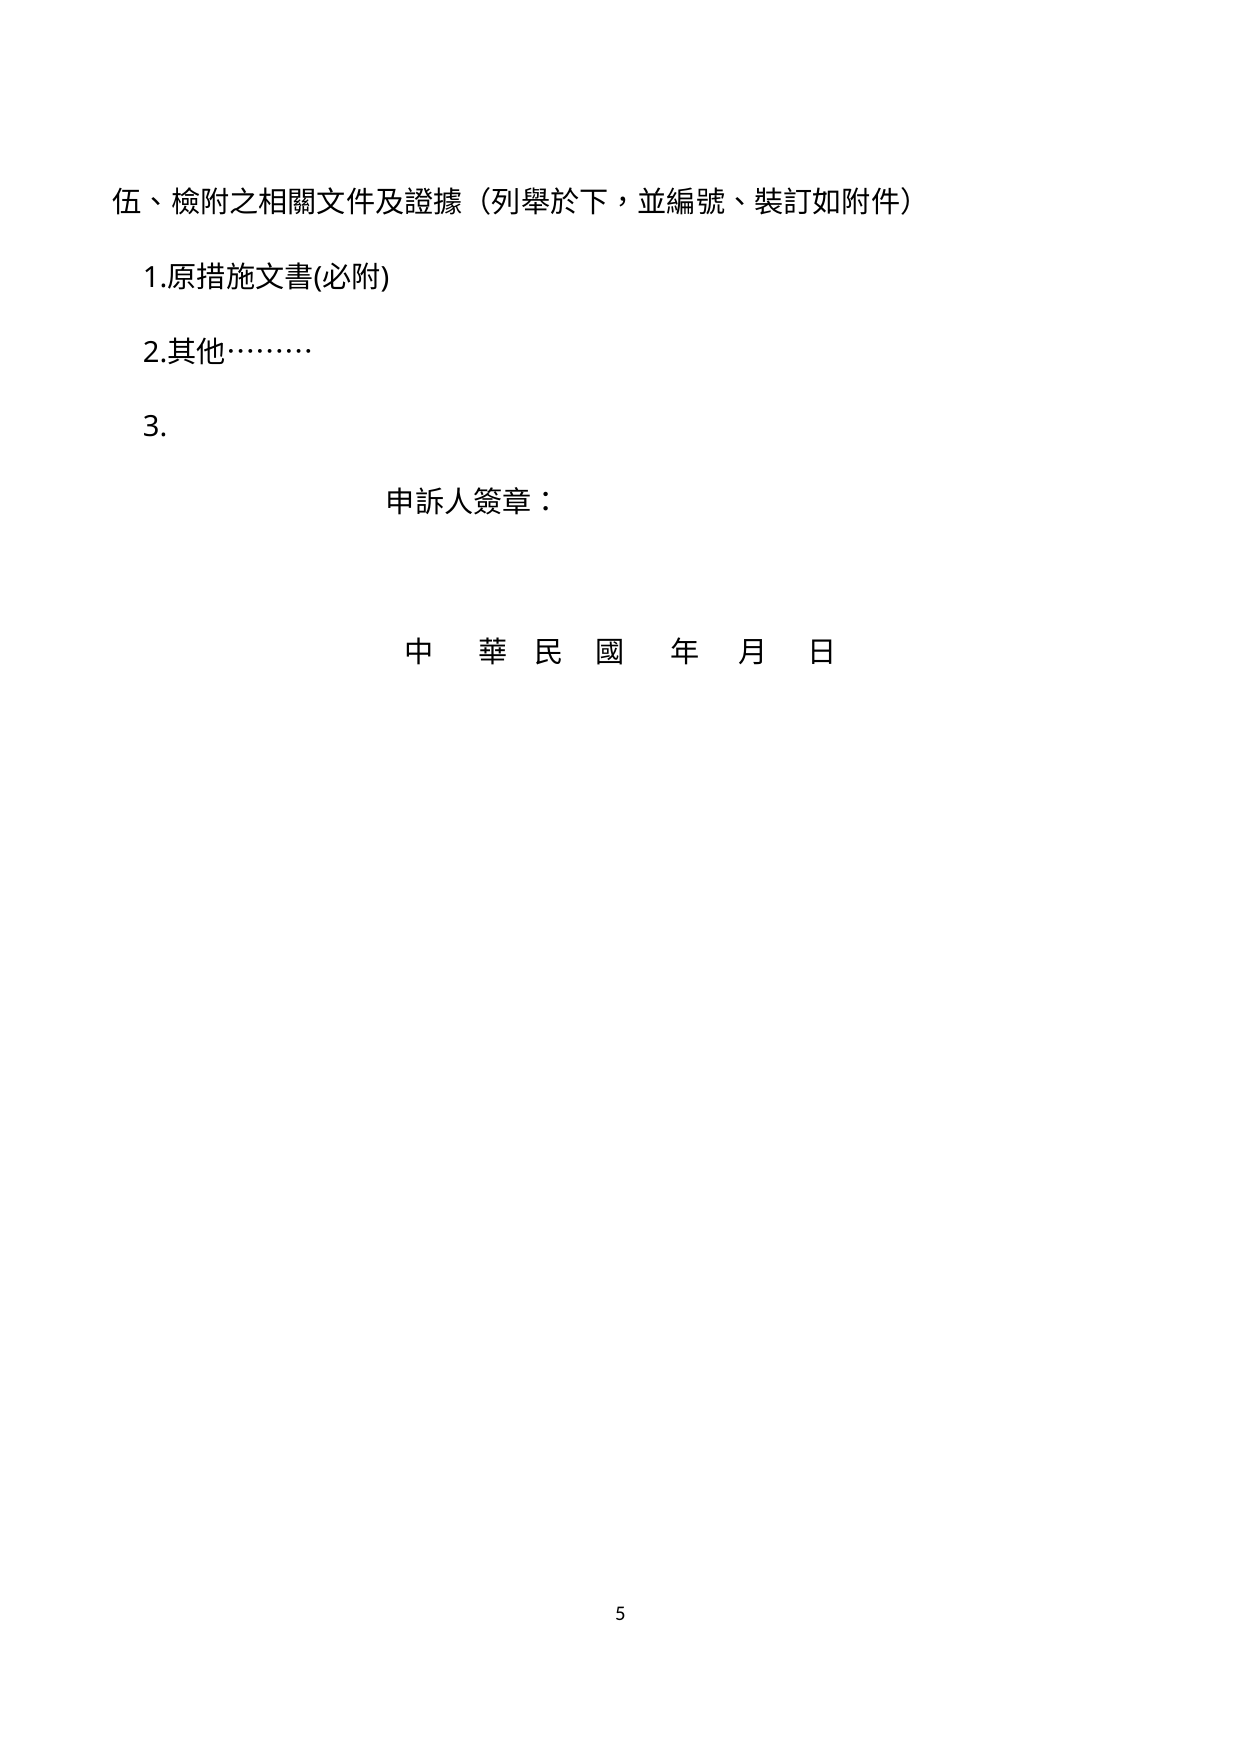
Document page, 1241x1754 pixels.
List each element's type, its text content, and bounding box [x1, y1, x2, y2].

text 中 華 民 國 年 月 日 [112, 612, 1128, 687]
text 1.原措施文書(必附) [112, 237, 1128, 312]
text 伍、檢附之相關文件及證據（列舉於下，並編號、裝訂如附件） [112, 162, 1128, 237]
text 申訴人簽章： [112, 462, 1128, 537]
text 2.其他……… [112, 312, 1128, 387]
text 3. [112, 387, 1128, 462]
